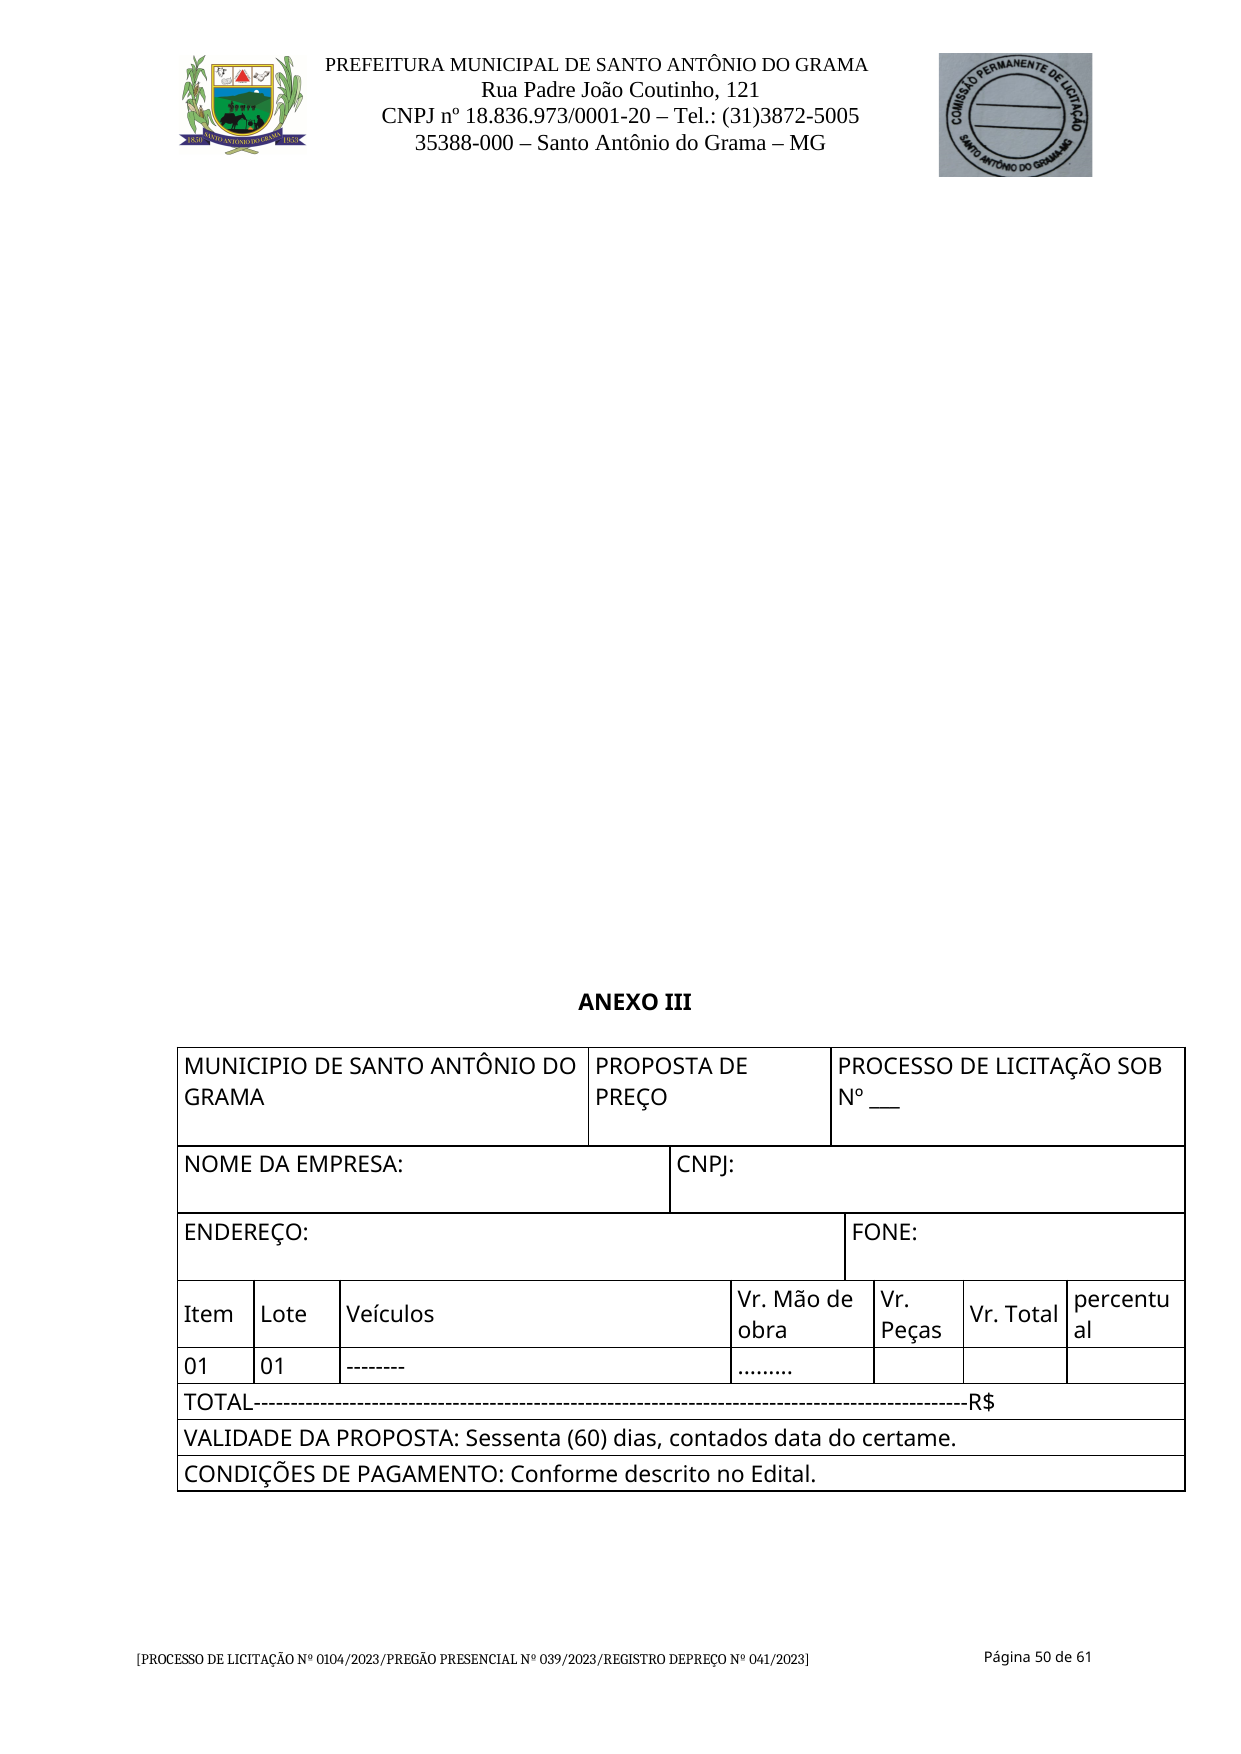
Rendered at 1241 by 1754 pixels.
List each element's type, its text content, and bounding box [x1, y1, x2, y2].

table_cell ENDEREÇO: [178, 1214, 844, 1279]
table_cell [875, 1348, 963, 1383]
table_header MUNICIPIO DE SANTO ANTÔNIO DO GRAMA [178, 1048, 588, 1145]
table_cell CNPJ: [671, 1147, 1184, 1212]
table_cell 01 [255, 1348, 339, 1383]
table_cell FONE: [846, 1214, 1184, 1279]
picture [178, 55, 307, 155]
table_cell ......... [732, 1348, 873, 1383]
table_cell [964, 1348, 1066, 1383]
table_cell Lote [255, 1281, 339, 1347]
table_cell 01 [178, 1348, 253, 1383]
table_header PROPOSTA DE PREÇO [589, 1048, 830, 1145]
table_cell Vr. Total [964, 1281, 1066, 1347]
table_cell Item [178, 1281, 253, 1347]
table_cell -------- [341, 1348, 730, 1383]
table_cell [1068, 1348, 1184, 1383]
table_cell Veículos [341, 1281, 730, 1347]
picture [938, 53, 1093, 177]
table_header PROCESSO DE LICITAÇÃO SOB Nº ___ [832, 1048, 1184, 1145]
table_cell CONDIÇÕES DE PAGAMENTO: Conforme descrito no Edital. [178, 1456, 1184, 1490]
table_cell TOTAL-------------------------------------------------------------------------------------------------R$ [178, 1384, 1184, 1418]
table_cell NOME DA EMPRESA: [178, 1147, 669, 1212]
table_cell percentual [1068, 1281, 1184, 1347]
text ANEXO III [177, 986, 1092, 1017]
table_cell VALIDADE DA PROPOSTA: Sessenta (60) dias, contados data do certame. [178, 1420, 1184, 1454]
table_cell Vr. Peças [875, 1281, 963, 1347]
table_cell Vr. Mão de obra [732, 1281, 873, 1347]
